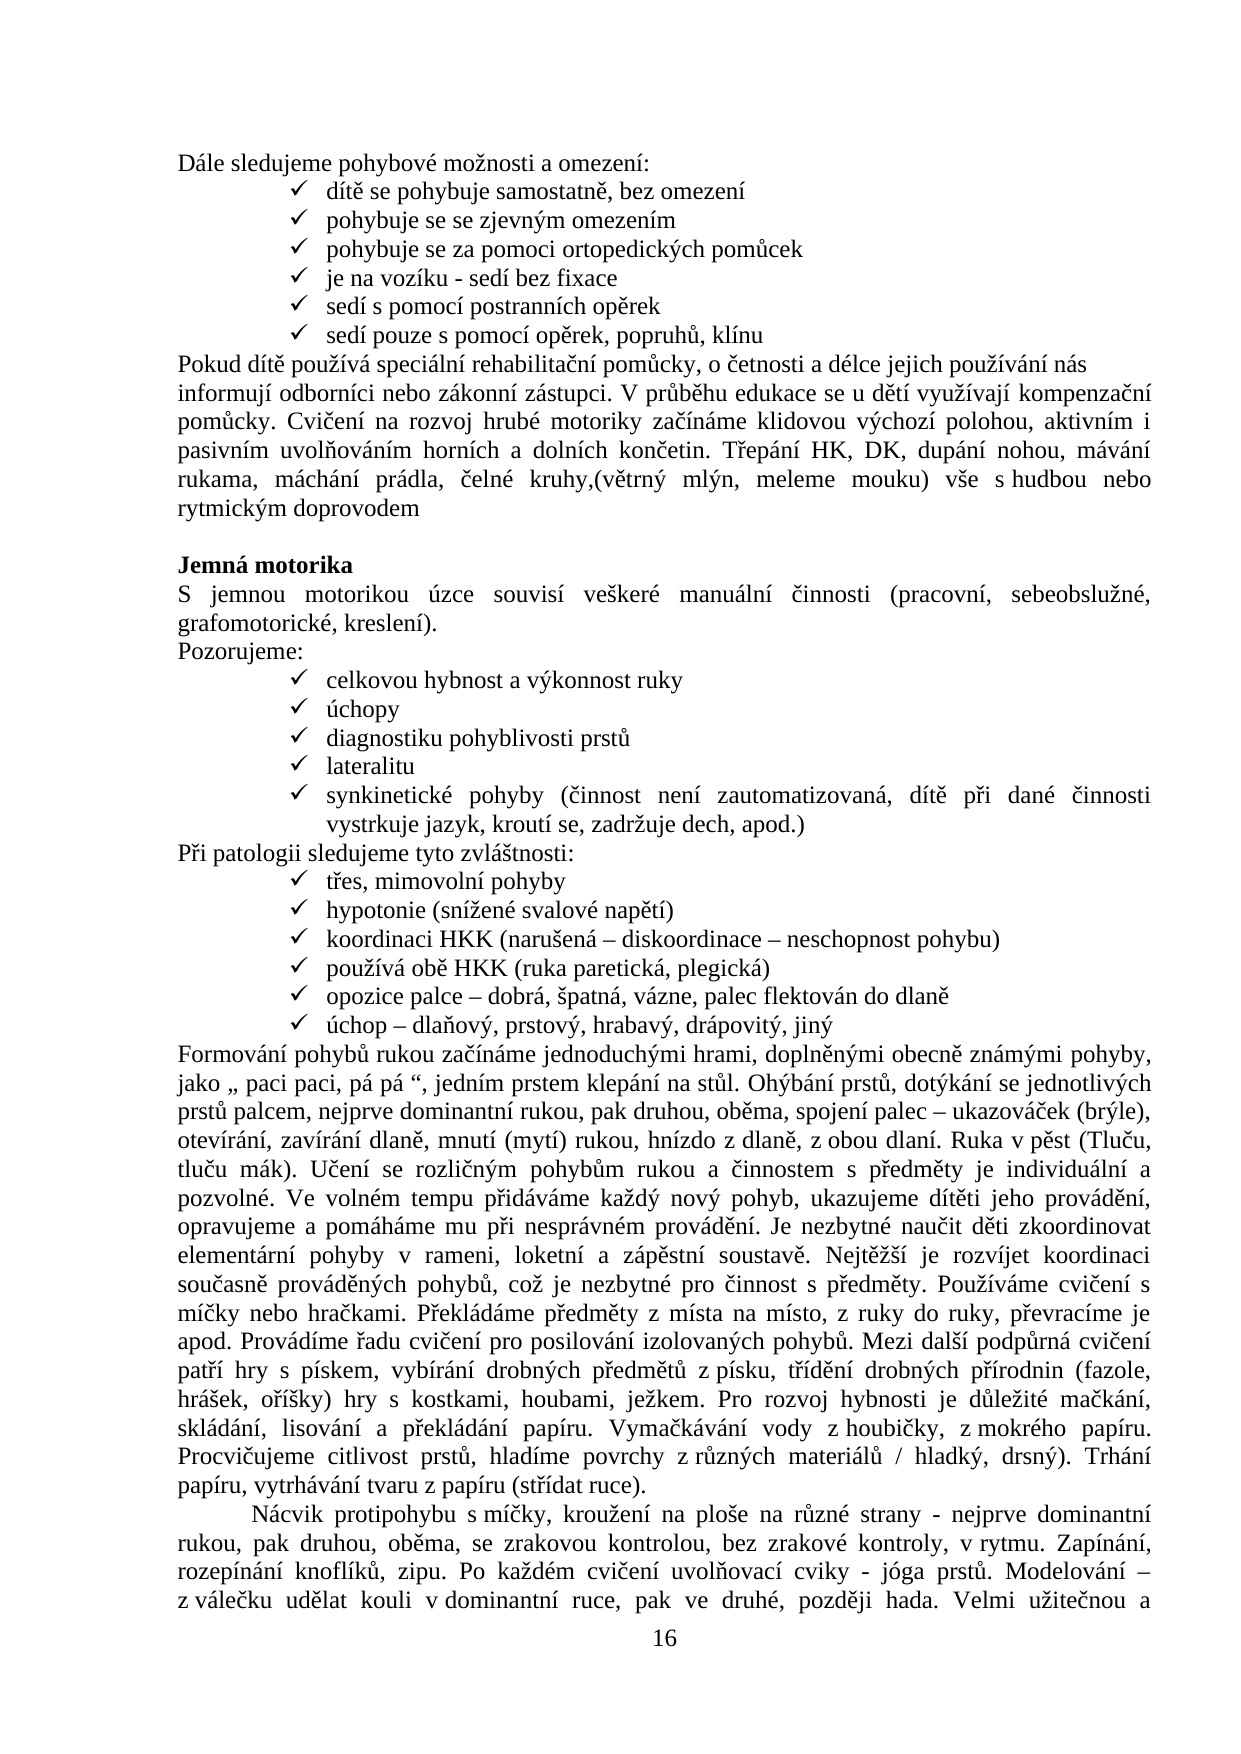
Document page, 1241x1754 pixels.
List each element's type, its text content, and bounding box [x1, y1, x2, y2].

text Dále sledujeme pohybové možnosti a omezení: [177, 148, 1152, 176]
list opozice palce – dobrá, špatná, vázne, palec flektován do dlaně [288, 981, 1152, 1010]
text S jemnou motorikou úzce souvisí veškeré manuální činnosti (pracovní, sebeobslužné, grafomotorické, kreslení). [177, 579, 1152, 636]
list diagnostiku pohyblivosti prstů [288, 723, 1152, 751]
text Pokud dítě používá speciální rehabilitační pomůcky, o četnosti a délce jejich používání nás [177, 349, 1152, 378]
list úchopy [288, 694, 1152, 723]
list lateralitu [288, 751, 1152, 780]
text Pozorujeme: [177, 636, 1152, 665]
list třes, mimovolní pohyby [288, 866, 1152, 895]
list je na vozíku - sedí bez fixace [288, 263, 1152, 291]
text Jemná motorika [177, 550, 1152, 579]
list celkovou hybnost a výkonnost ruky [288, 665, 1152, 694]
list sedí s pomocí postranních opěrek [288, 291, 1152, 320]
list koordinaci HKK (narušená – diskoordinace – neschopnost pohybu) [288, 924, 1152, 953]
list úchop – dlaňový, prstový, hrabavý, drápovitý, jiný [288, 1010, 1152, 1039]
list používá obě HKK (ruka paretická, plegická) [288, 953, 1152, 981]
text Formování pohybů rukou začínáme jednoduchými hrami, doplněnými obecně známými pohyby, jako „ paci paci, pá pá “, jedním prstem klepání na stůl. Ohýbání prstů, dotýkání se jednotlivých prstů palcem, nejprve dominantní rukou, pak druhou, oběma, spojení palec – ukazováček (brýle), otevírání, zavírání dlaně, mnutí (mytí) rukou, hnízdo z dlaně, z obou dlaní. Ruka v pěst (Tluču, tluču mák). Učení se rozličným pohybům rukou a činnostem s předměty je individuální a pozvolné. Ve volném tempu přidáváme každý nový pohyb, ukazujeme dítěti jeho provádění, opravujeme a pomáháme mu při nesprávném provádění. Je nezbytné naučit děti zkoordinovat elementární pohyby v rameni, loketní a zápěstní soustavě. Nejtěžší je rozvíjet koordinaci současně prováděných pohybů, což je nezbytné pro činnost s předměty. Používáme cvičení s míčky nebo hračkami. Překládáme předměty z místa na místo, z ruky do ruky, převracíme je apod. Provádíme řadu cvičení pro posilování izolovaných pohybů. Mezi další podpůrná cvičení patří hry s pískem, vybírání drobných předmětů z písku, třídění drobných přírodnin (fazole, hrášek, oříšky) hry s kostkami, houbami, ježkem. Pro rozvoj hybnosti je důležité mačkání, skládání, lisování a překládání papíru. Vymačkávání vody z houbičky, z mokrého papíru. Procvičujeme citlivost prstů, hladíme povrchy z různých materiálů / hladký, drsný). Trhání papíru, vytrhávání tvaru z papíru (střídat ruce). [177, 1039, 1152, 1499]
list dítě se pohybuje samostatně, bez omezení [288, 176, 1152, 205]
list pohybuje se za pomoci ortopedických pomůcek [288, 234, 1152, 263]
list hypotonie (snížené svalové napětí) [288, 895, 1152, 924]
list synkinetické pohyby (činnost není zautomatizovaná, dítě při dané činnosti vystrkuje jazyk, kroutí se, zadržuje dech, apod.) [288, 780, 1152, 838]
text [177, 1499, 1152, 1614]
text informují odborníci nebo zákonní zástupci. V průběhu edukace se u dětí využívají kompenzační pomůcky. Cvičení na rozvoj hrubé motoriky začínáme klidovou výchozí polohou, aktivním i pasivním uvolňováním horních a dolních končetin. Třepání HK, DK, dupání nohou, mávání rukama, máchání prádla, čelné kruhy,(větrný mlýn, meleme mouku) vše s hudbou nebo rytmickým doprovodem [177, 378, 1152, 521]
text Při patologii sledujeme tyto zvláštnosti: [177, 838, 1152, 866]
list sedí pouze s pomocí opěrek, popruhů, klínu [288, 320, 1152, 349]
list pohybuje se se zjevným omezením [288, 205, 1152, 234]
